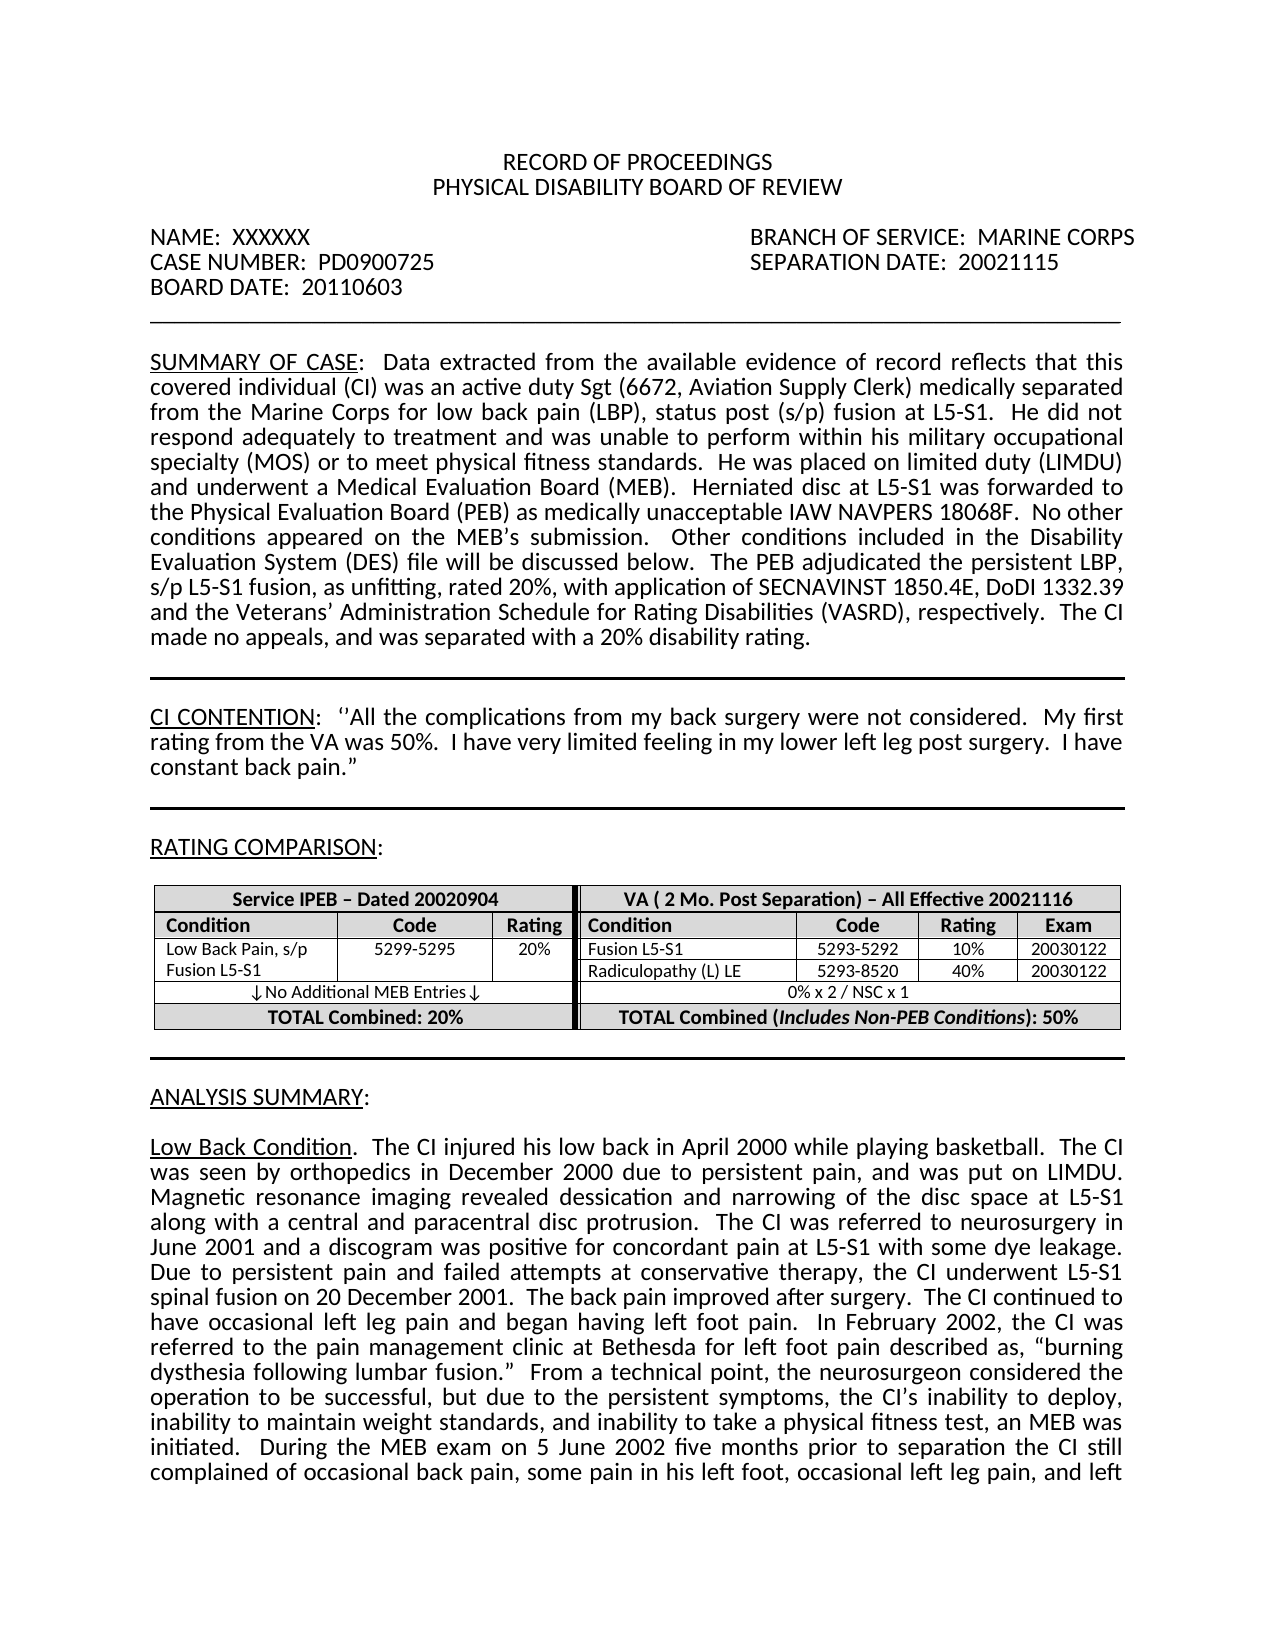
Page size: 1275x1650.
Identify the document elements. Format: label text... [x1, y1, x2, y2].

table_cell TOTAL Combined: 20% [155, 1004, 572, 1029]
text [150, 1135, 1125, 1485]
text ANALYSIS SUMMARY: [150, 1085, 1125, 1110]
text SUMMARY OF CASE: Data extracted from the available evidence of record reflects that this covered individual (CI) was an active duty Sgt (6672, Aviation Supply Clerk) medically separated from the Marine Corps for low back pain (LBP), status post (s/p) fusion at L5-S1. He did not respond adequately to treatment and was unable to perform within his military occupational specialty (MOS) or to meet physical fitness standards. He was placed on limited duty (LIMDU) and underwent a Medical Evaluation Board (MEB). Herniated disc at L5-S1 was forwarded to the Physical Evaluation Board (PEB) as medically unacceptable IAW NAVPERS 18068F. No other conditions appeared on the MEB’s submission. Other conditions included in the Disability Evaluation System (DES) file will be discussed below. The PEB adjudicated the persistent LBP, s/p L5-S1 fusion, as unfitting, rated 20%, with application of SECNAVINST 1850.4E, DoDI 1332.39 and the Veterans’ Administration Schedule for Rating Disabilities (VASRD), respectively. The CI made no appeals, and was separated with a 20% disability rating. [150, 350, 1125, 650]
text CI CONTENTION: ‘’All the complications from my back surgery were not considered. My first rating from the VA was 50%. I have very limited feeling in my lower left leg post surgery. I have constant back pain.” [150, 705, 1125, 780]
table_cell 10% [919, 939, 1017, 959]
text RATING COMPARISON: [150, 835, 1125, 860]
text BOARD DATE: 20110603 [150, 275, 1125, 300]
table_cell 20% [493, 939, 572, 981]
table_cell 5293-5292 [797, 939, 918, 959]
text RECORD OF PROCEEDINGS [150, 150, 1125, 175]
table_cell Rating [919, 913, 1017, 937]
table_cell ↓No Additional MEB Entries↓ [155, 982, 572, 1003]
text NAME: XXXXXX BRANCH OF SERVICE: marine corps [150, 225, 1256, 250]
text CASE NUMBER: PD0900725 SEPARATION DATE: 20021115 [150, 250, 1219, 275]
table_cell Low Back Pain, s/p Fusion L5-S1 [155, 939, 337, 981]
table_cell 5299-5295 [338, 939, 492, 981]
table_cell Fusion L5-S1 [581, 939, 796, 959]
text ______________________________________________________________________________ [150, 300, 1125, 325]
text PHYSICAL DISABILITY BOARD OF REVIEW [150, 175, 1125, 200]
table_cell Condition [581, 913, 796, 937]
table_cell Exam [1018, 913, 1120, 937]
table_cell 20030122 [1018, 939, 1120, 959]
table_cell Code [797, 913, 918, 937]
table_cell 0% x 2 / NSC x 1 [581, 982, 1120, 1003]
table_cell 40% [919, 960, 1017, 981]
table_cell 20030122 [1018, 960, 1120, 981]
table_cell Code [338, 913, 492, 937]
table_header VA ( 2 Mo. Post Separation) – All Effective 20021116 [581, 886, 1120, 911]
table_cell Condition [155, 913, 337, 937]
table_cell Rating [493, 913, 572, 937]
table_cell Radiculopathy (L) LE [581, 960, 796, 981]
table_header Service IPEB – Dated 20020904 [155, 886, 572, 911]
table_cell 5293-8520 [797, 960, 918, 981]
table_cell TOTAL Combined (Includes Non-PEB Conditions): 50% [581, 1004, 1120, 1029]
